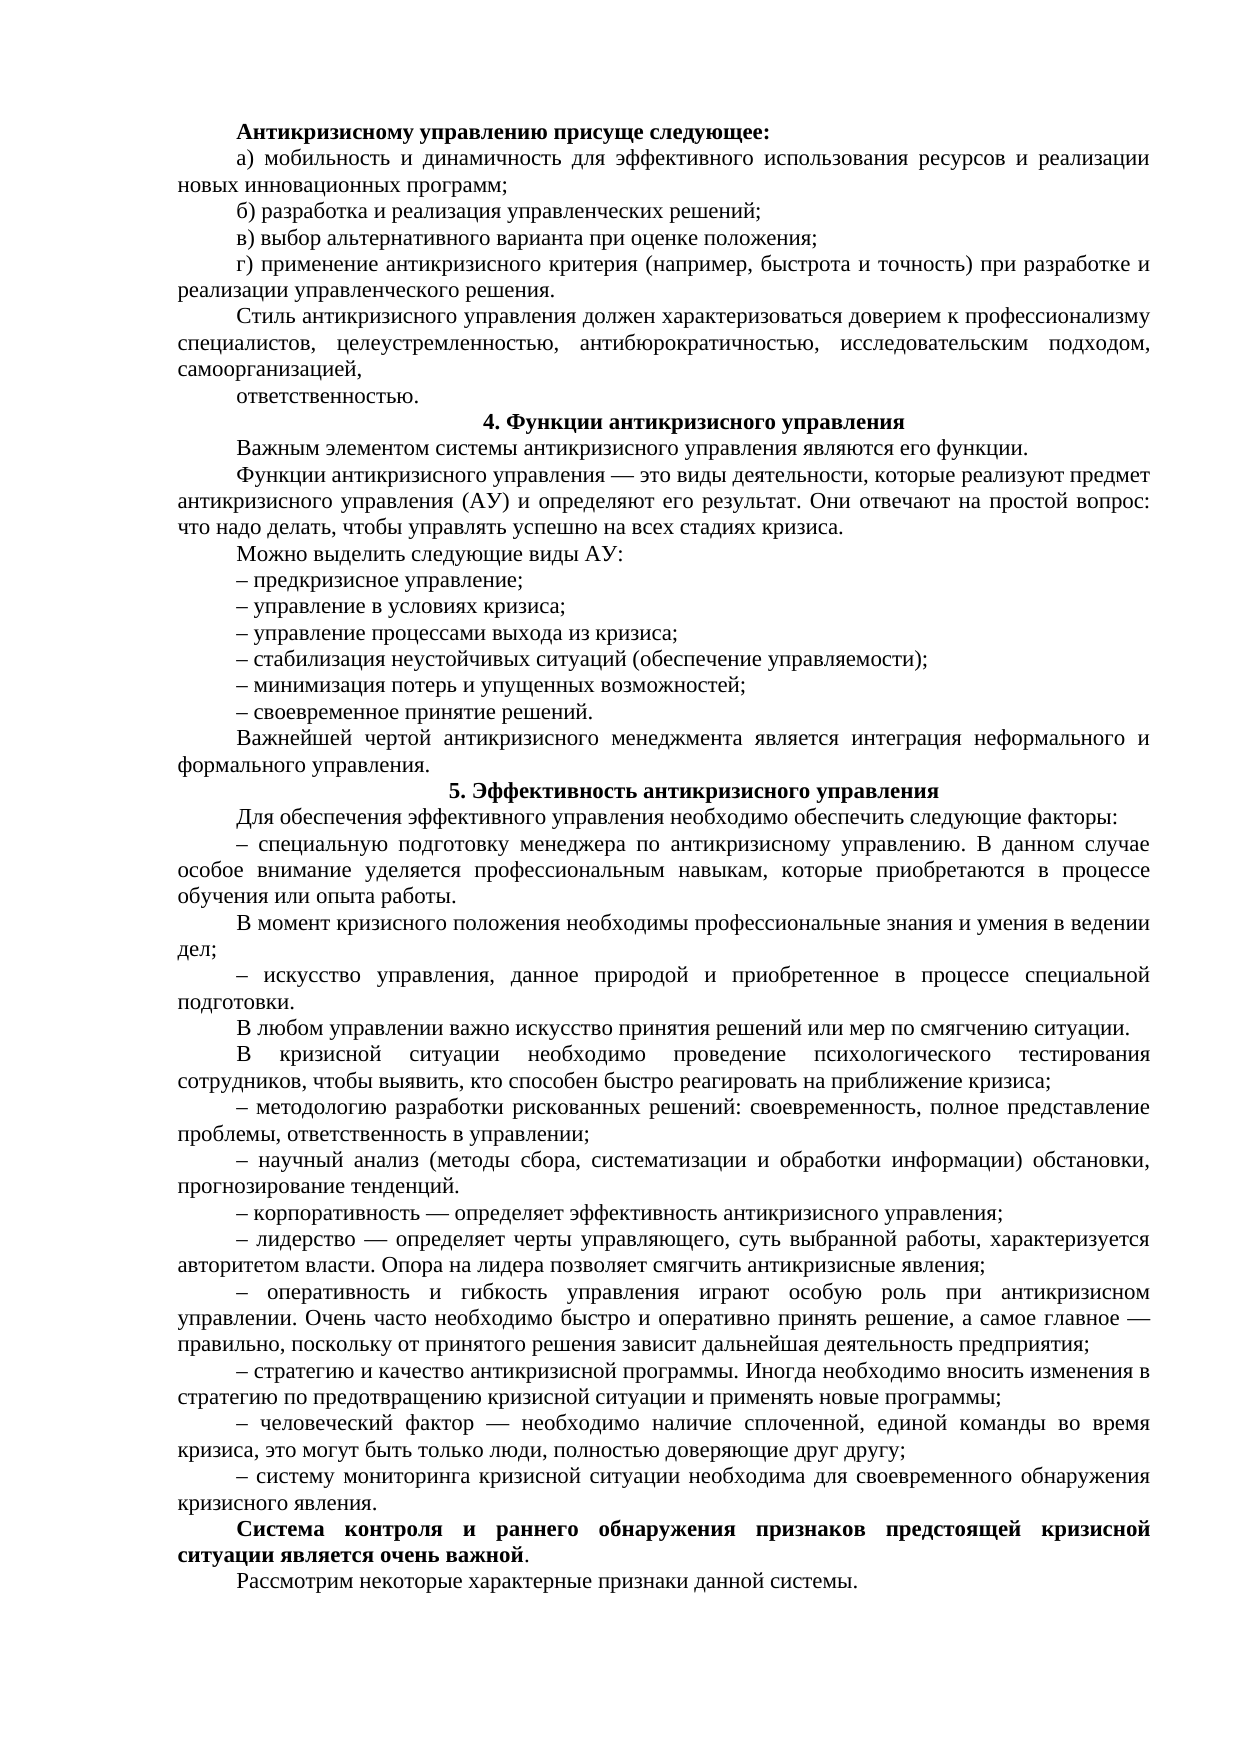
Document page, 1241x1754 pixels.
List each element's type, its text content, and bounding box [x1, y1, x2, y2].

text В любом управлении важно искусство принятия решений или мер по смягчению ситуации. [177, 1014, 1152, 1041]
text Можно выделить следующие виды АУ: [177, 540, 1152, 566]
text а) мобильность и динамичность для эффективного использования ресурсов и реализации новых инновационных программ; [177, 144, 1152, 197]
text г) применение антикризисного критерия (например, быстрота и точность) при разработке и реализации управленческого решения. [177, 250, 1152, 303]
text Важнейшей чертой антикризисного менеджмента является интеграция неформального и формального управления. [177, 724, 1152, 777]
text 4. Функции антикризисного управления [177, 408, 1152, 434]
text – стратегию и качество антикризисной программы. Иногда необходимо вносить изменения в стратегию по предотвращению кризисной ситуации и применять новые программы; [177, 1357, 1152, 1409]
text – человеческий фактор — необходимо наличие сплоченной, единой команды во время кризиса, это могут быть только люди, полностью доверяющие друг другу; [177, 1409, 1152, 1462]
text в) выбор альтернативного варианта при оценке положения; [177, 223, 1152, 250]
text – научный анализ (методы сбора, систематизации и обработки информации) обстановки, прогнозирование тенденций. [177, 1146, 1152, 1199]
text – управление в условиях кризиса; [177, 592, 1152, 619]
text – систему мониторинга кризисной ситуации необходима для своевременного обнаружения кризисного явления. [177, 1462, 1152, 1515]
text В кризисной ситуации необходимо проведение психологического тестирования сотрудников, чтобы выявить, кто способен быстро реагировать на приближение кризиса; [177, 1041, 1152, 1093]
text – корпоративность — определяет эффективность антикризисного управления; [177, 1199, 1152, 1225]
text б) разработка и реализация управленческих решений; [177, 197, 1152, 223]
text – искусство управления, данное природой и приобретенное в процессе специальной подготовки. [177, 961, 1152, 1014]
text Функции антикризисного управления — это виды деятельности, которые реализуют предмет антикризисного управления (АУ) и определяют его результат. Они отвечают на простой вопрос: что надо делать, чтобы управлять успешно на всех стадиях кризиса. [177, 461, 1152, 540]
text Стиль антикризисного управления должен характеризоваться доверием к профессионализму специалистов, целеустремленностью, антибюрократичностью, исследовательским подходом, самоорганизацией, [177, 303, 1152, 382]
text Для обеспечения эффективного управления необходимо обеспечить следующие факторы: [177, 803, 1152, 830]
text – управление процессами выхода из кризиса; [177, 619, 1152, 645]
text – минимизация потерь и упущенных возможностей; [177, 672, 1152, 698]
text – предкризисное управление; [177, 566, 1152, 592]
text Система контроля и раннего обнаружения признаков предстоящей кризисной ситуации является очень важной. [177, 1515, 1152, 1568]
text – специальную подготовку менеджера по антикризисному управлению. В данном случае особое внимание уделяется профессиональным навыкам, которые приобретаются в процессе обучения или опыта работы. [177, 830, 1152, 909]
text – своевременное принятие решений. [177, 698, 1152, 724]
text В момент кризисного положения необходимы профессиональные знания и умения в ведении дел; [177, 909, 1152, 961]
text Антикризисному управлению присуще следующее: [177, 118, 1152, 144]
text – оперативность и гибкость управления играют особую роль при антикризисном управлении. Очень часто необходимо быстро и оперативно принять решение, а самое главное — правильно, поскольку от принятого решения зависит дальнейшая деятельность предприятия; [177, 1278, 1152, 1357]
text – лидерство — определяет черты управляющего, суть выбранной работы, характеризуется авторитетом власти. Опора на лидера позволяет смягчить антикризисные явления; [177, 1225, 1152, 1278]
text Рассмотрим некоторые характерные признаки данной системы. [177, 1568, 1152, 1594]
text – методологию разработки рискованных решений: своевременность, полное представление проблемы, ответственность в управлении; [177, 1093, 1152, 1146]
text Важным элементом системы антикризисного управления являются его функции. [177, 434, 1152, 461]
text 5. Эффективность антикризисного управления [177, 777, 1152, 803]
text ответственностью. [177, 382, 1152, 408]
text – стабилизация неустойчивых ситуаций (обеспечение управляемости); [177, 645, 1152, 672]
